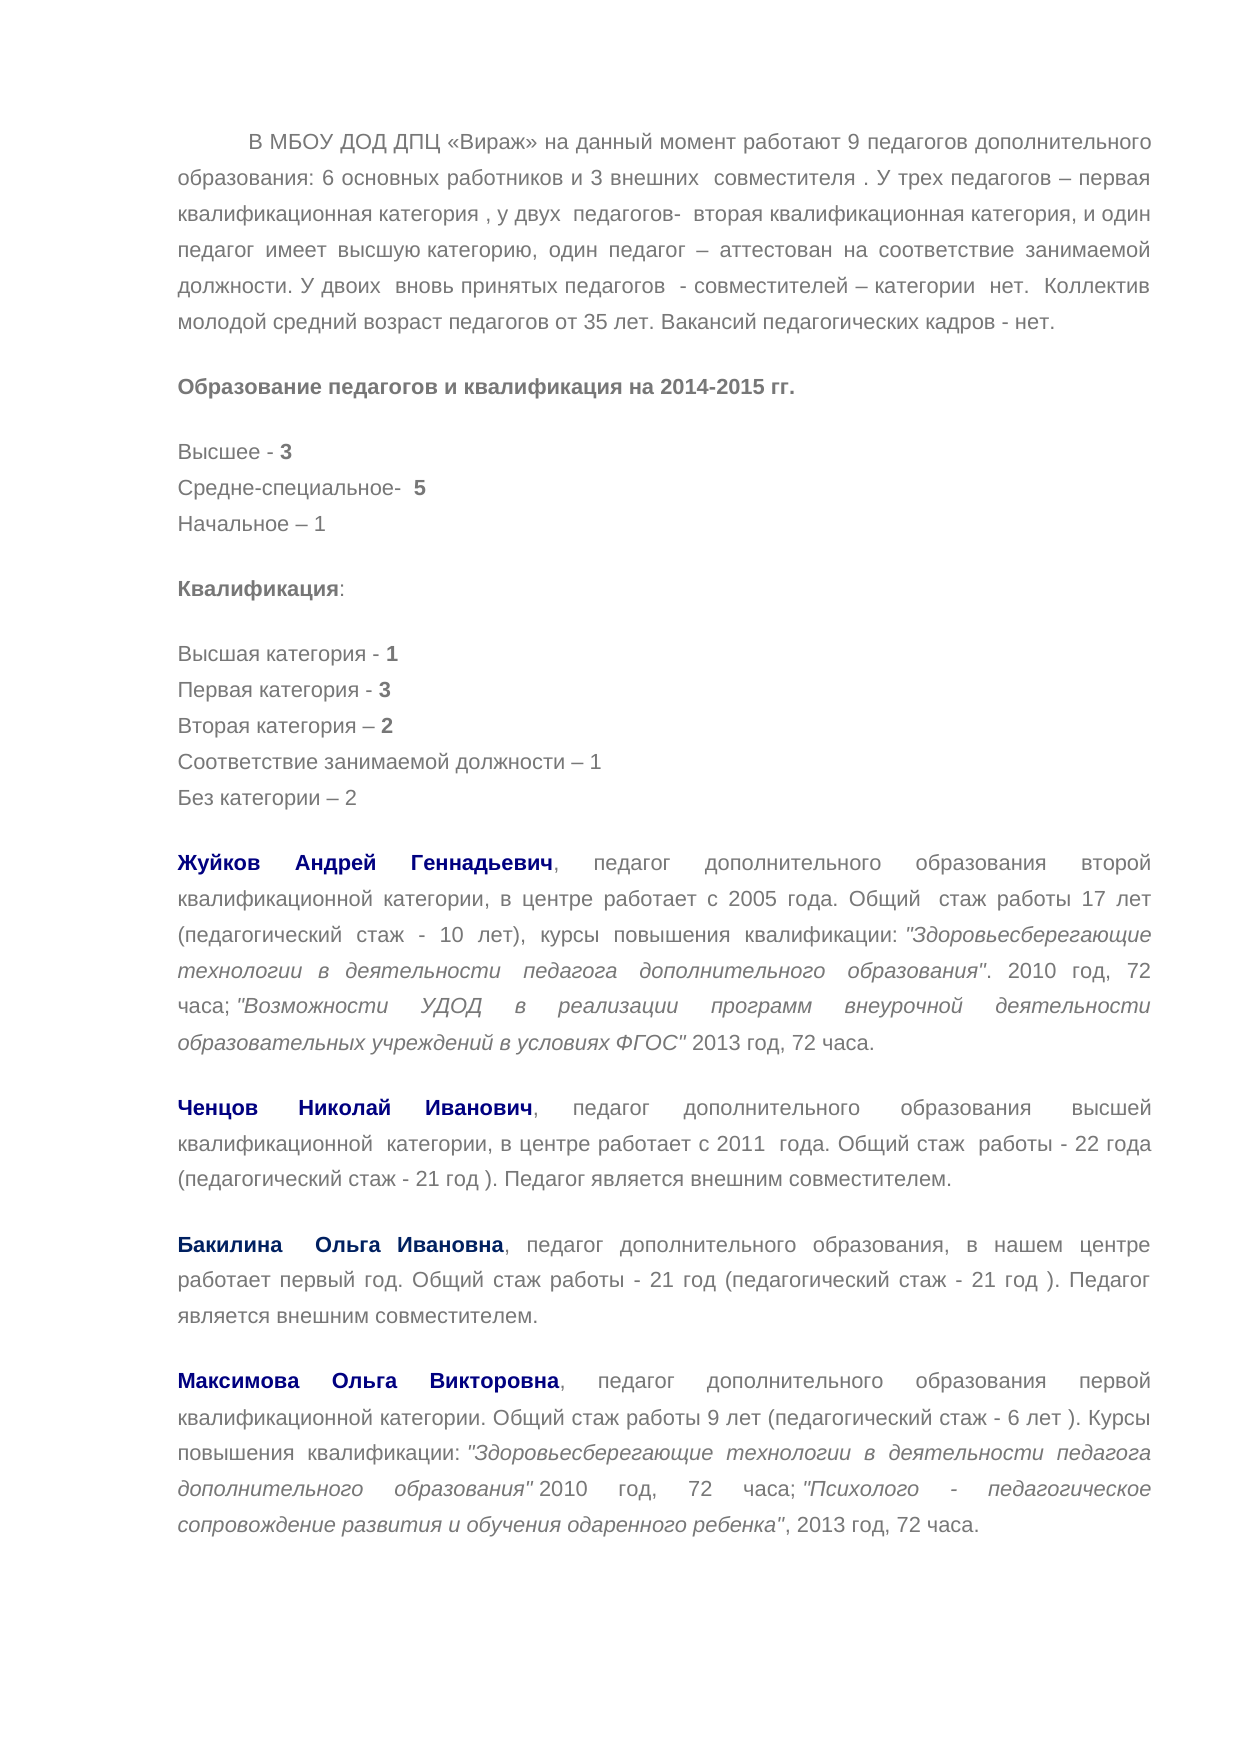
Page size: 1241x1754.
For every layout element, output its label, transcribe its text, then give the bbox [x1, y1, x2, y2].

text Соответствие занимаемой должности – 1 [177, 738, 1152, 774]
text В МБОУ ДОД ДПЦ «Вираж» на данный момент работают 9 педагогов дополнительного образования: 6 основных работников и 3 внешних совместителя . У трех педагогов – первая квалификационная категория , у двух педагогов- вторая квалификационная категория, и один педагог имеет высшую категорию, один педагог – аттестован на соответствие занимаемой должности. У двоих вновь принятых педагогов - совместителей – категории нет. Коллектив молодой средний возраст педагогов от 35 лет. Вакансий педагогических кадров - нет. [177, 118, 1152, 334]
text Жуйков Андрей Геннадьевич, педагог дополнительного образования второй квалификационной категории, в центре работает с 2005 года. Общий стаж работы 17 лет (педагогический стаж - 10 лет), курсы повышения квалификации: "Здоровьесберегающие технологии в деятельности педагога дополнительного образования". 2010 год, 72 часа; "Возможности УДОД в реализации программ внеурочной деятельности образовательных учреждений в условиях ФГОС" 2013 год, 72 часа. [177, 839, 1152, 1054]
text Первая категория - 3 [177, 666, 1152, 702]
text Высшее - 3 [177, 428, 1152, 464]
text Образование педагогов и квалификация на 2014-2015 гг. [177, 363, 1152, 399]
text Средне-специальное- 5 [177, 464, 1152, 500]
text Высшая категория - 1 [177, 630, 1152, 666]
text Начальное – 1 [177, 500, 1152, 536]
text Бакилина Ольга Ивановна, педагог дополнительного образования, в нашем центре работает первый год. Общий стаж работы - 21 год (педагогический стаж - 21 год ). Педагог является внешним совместителем. [177, 1221, 1152, 1328]
text Без категории – 2 [177, 774, 1152, 810]
text Ченцов Николай Иванович, педагог дополнительного образования высшей квалификационной категории, в центре работает с 2011 года. Общий стаж работы - 22 года (педагогический стаж - 21 год ). Педагог является внешним совместителем. [177, 1084, 1152, 1192]
text Квалификация: [177, 565, 1152, 601]
text Максимова Ольга Викторовна, педагог дополнительного образования первой квалификационной категории. Общий стаж работы 9 лет (педагогический стаж - 6 лет ). Курсы повышения квалификации: "Здоровьесберегающие технологии в деятельности педагога дополнительного образования" 2010 год, 72 часа; "Психолого - педагогическое сопровождение развития и обучения одаренного ребенка", 2013 год, 72 часа. [177, 1358, 1152, 1537]
text Вторая категория – 2 [177, 702, 1152, 738]
